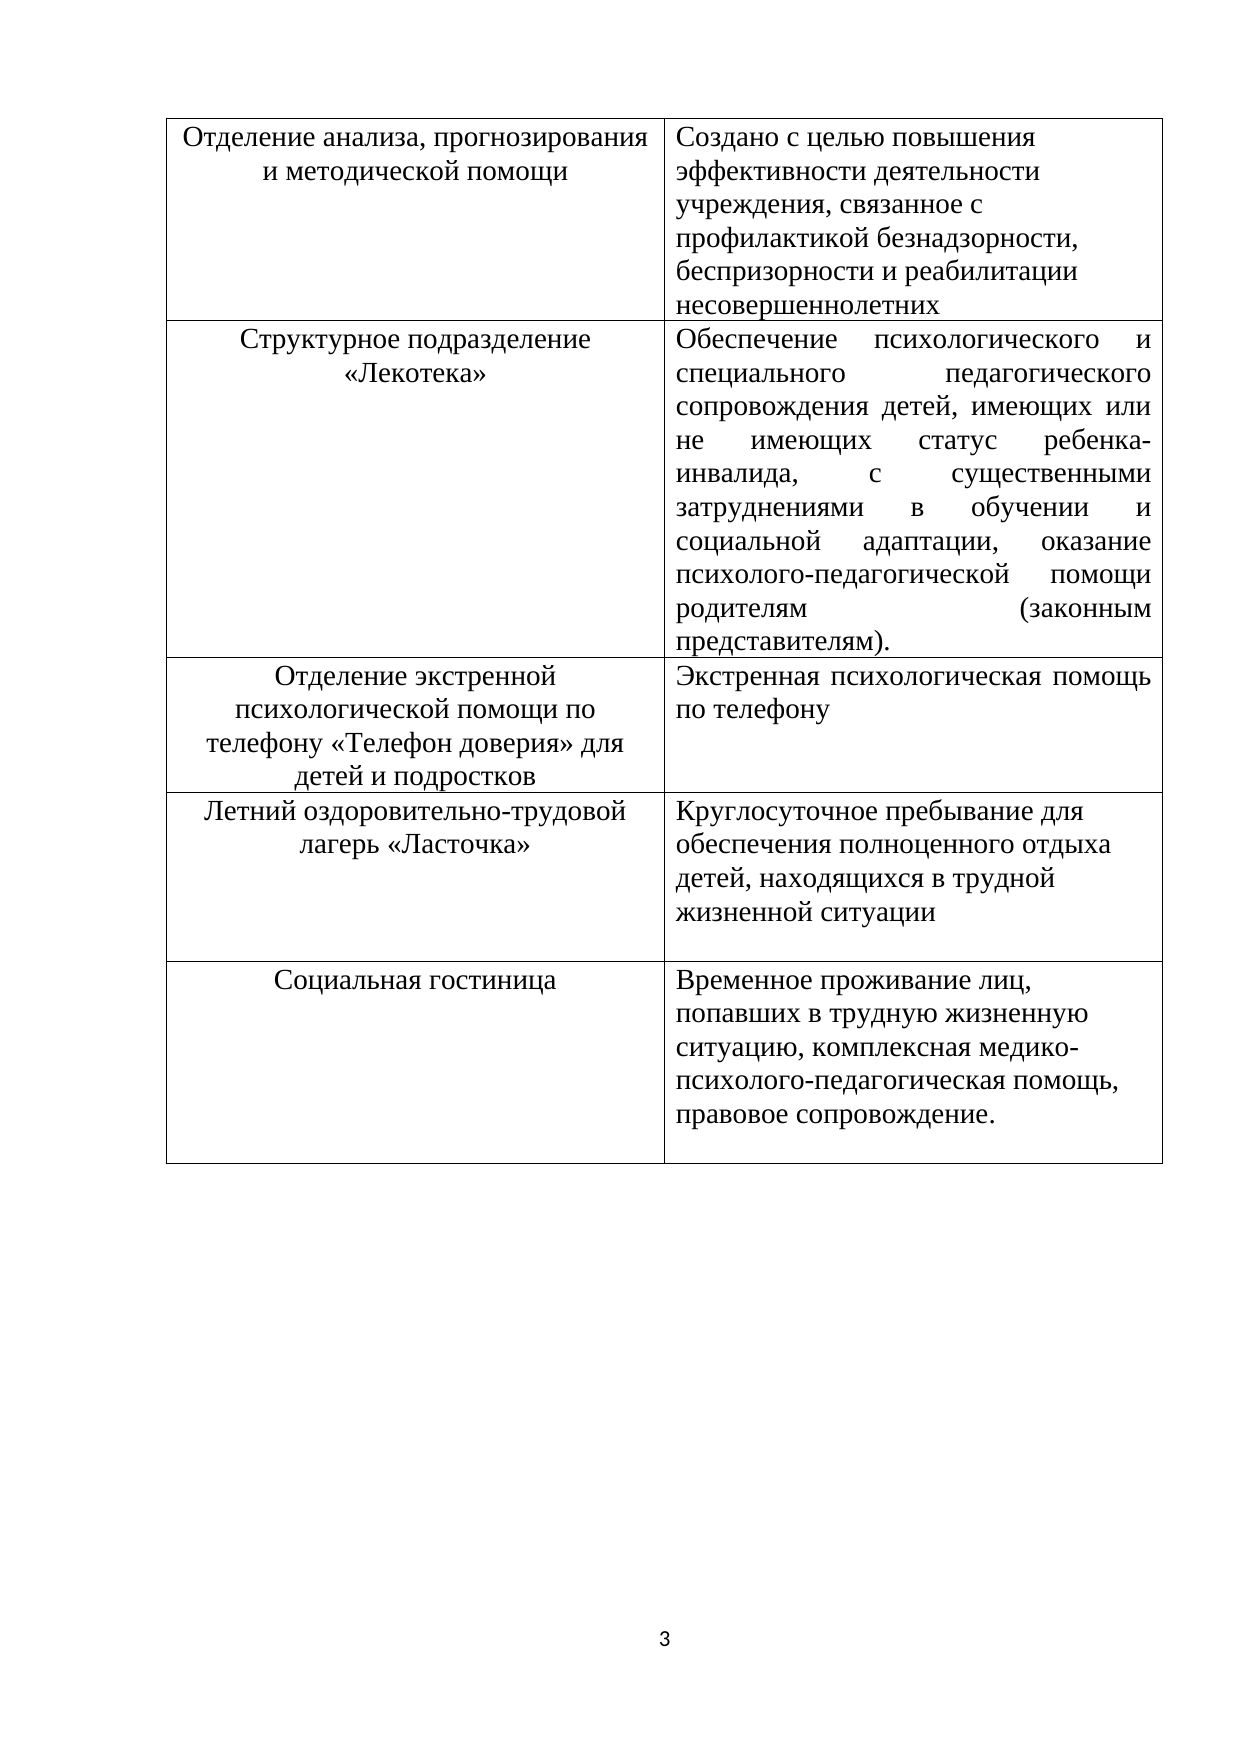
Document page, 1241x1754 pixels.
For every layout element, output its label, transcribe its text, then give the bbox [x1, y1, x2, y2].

table_cell Круглосуточное пребывание для обеспечения полноценного отдыха детей, находящихся в трудной жизненной ситуации [665, 793, 1162, 961]
table_cell Создано с целью повышения эффективности деятельности учреждения, связанное с профилактикой безнадзорности, беспризорности и реабилитации несовершеннолетних [665, 119, 1162, 320]
table_cell Структурное подразделение «Лекотека» [167, 321, 664, 657]
table_cell Отделение анализа, прогнозирования и методической помощи [167, 119, 664, 320]
table_cell Обеспечение психологического и специального педагогического сопровождения детей, имеющих или не имеющих статус ребенка-инвалида, с существенными затруднениями в обучении и социальной адаптации, оказание психолого-педагогической помощи родителям (законным представителям). [665, 321, 1162, 657]
table_cell Летний оздоровительно-трудовой лагерь «Ласточка» [167, 793, 664, 961]
table_cell Отделение экстренной психологической помощи по телефону «Телефон доверия» для детей и подростков [167, 658, 664, 792]
table_cell Экстренная психологическая помощь по телефону [665, 658, 1162, 792]
table_cell Временное проживание лиц, попавших в трудную жизненную ситуацию, комплексная медико-психолого-педагогическая помощь, правовое сопровождение. [665, 962, 1162, 1163]
table_cell Социальная гостиница [167, 962, 664, 1163]
